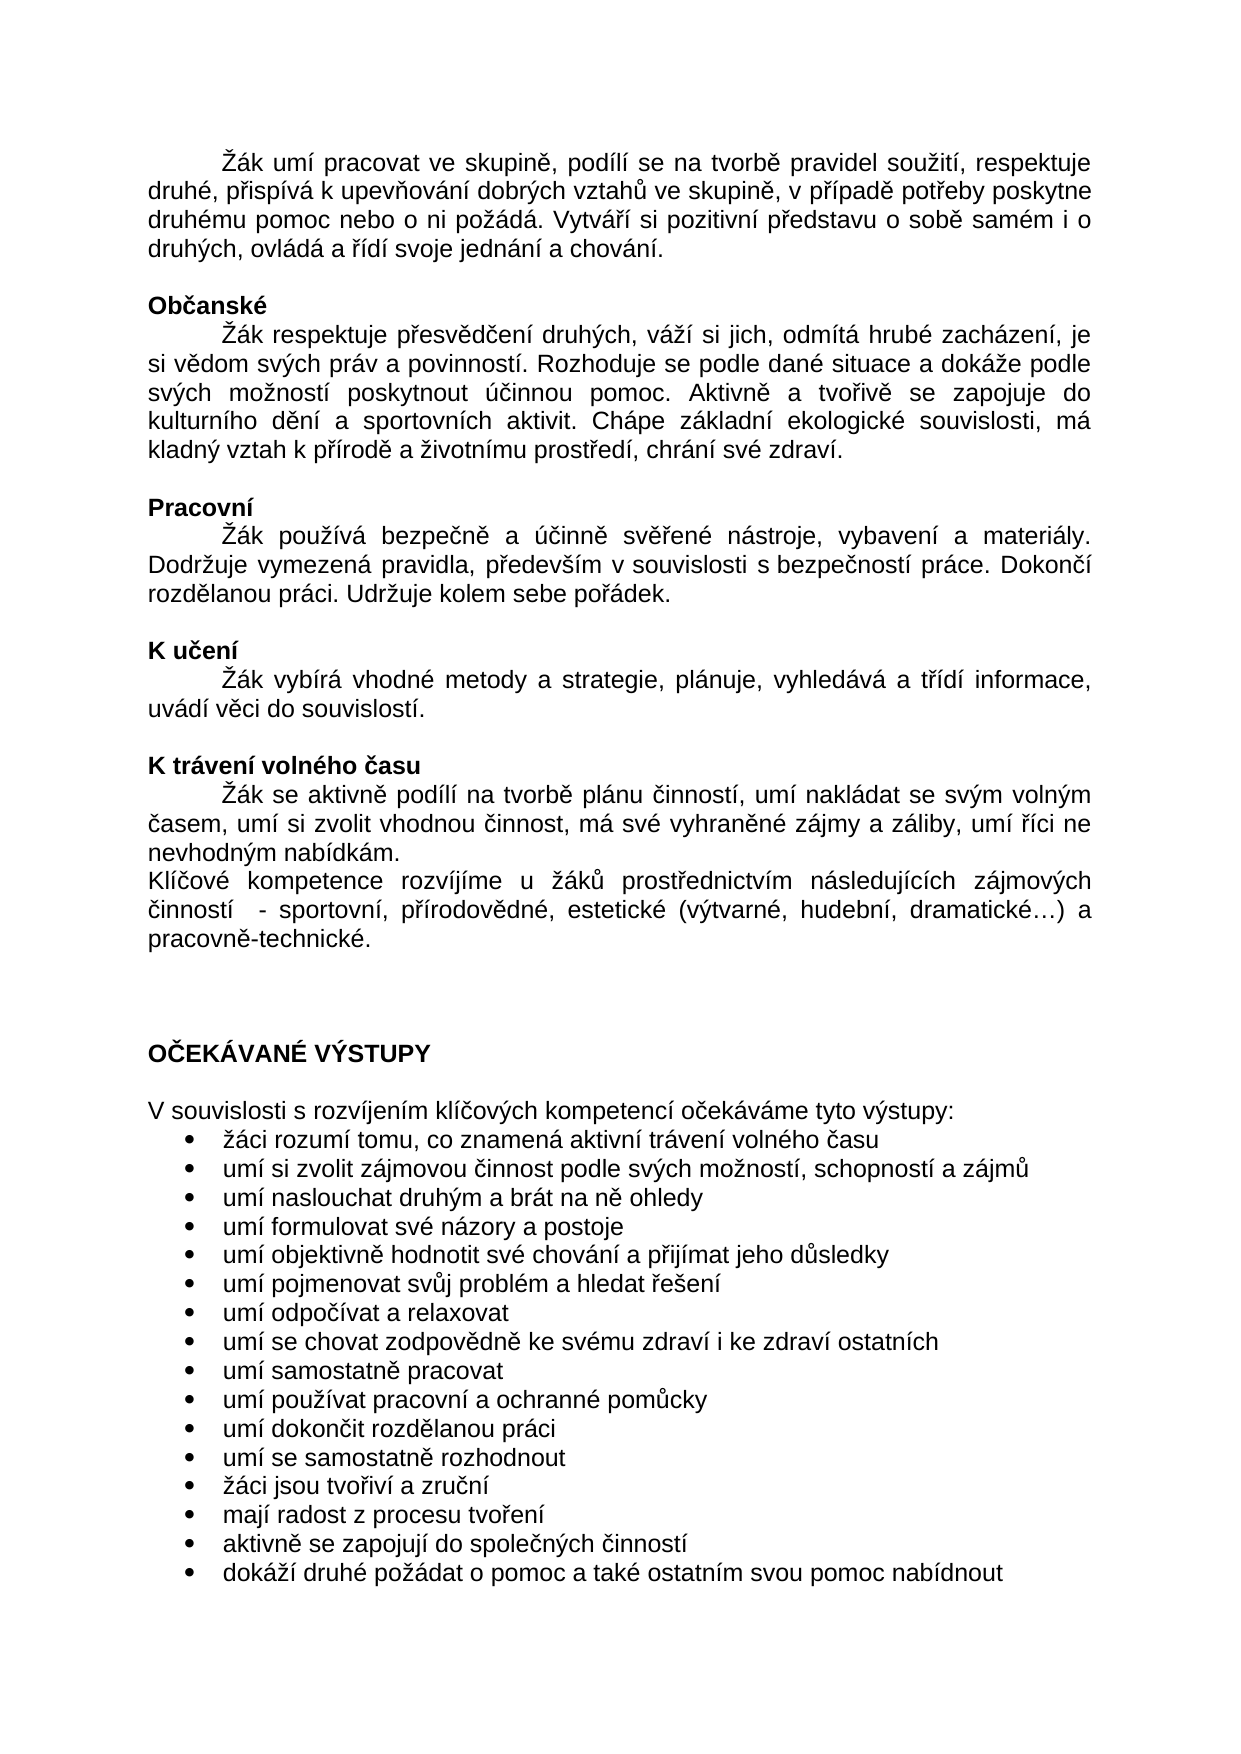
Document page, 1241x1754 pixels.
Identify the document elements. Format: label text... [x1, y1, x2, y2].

text Žák respektuje přesvědčení druhých, váží si jich, odmítá hrubé zacházení, je si vědom svých práv a povinností. Rozhoduje se podle dané situace a dokáže podle svých možností poskytnout účinnou pomoc. Aktivně a tvořivě se zapojuje do kulturního dění a sportovních aktivit. Chápe základní ekologické souvislosti, má kladný vztah k přírodě a životnímu prostředí, chrání své zdraví. [148, 320, 1093, 464]
list žáci rozumí tomu, co znamená aktivní trávení volného času [185, 1125, 1093, 1154]
list umí se samostatně rozhodnout [185, 1442, 1093, 1471]
list umí formulovat své názory a postoje [185, 1212, 1093, 1241]
text OČEKÁVANÉ VÝSTUPY [148, 1039, 1093, 1068]
list umí dokončit rozdělanou práci [185, 1414, 1093, 1442]
text Žák umí pracovat ve skupině, podílí se na tvorbě pravidel soužití, respektuje druhé, přispívá k upevňování dobrých vztahů ve skupině, v případě potřeby poskytne druhému pomoc nebo o ni požádá. Vytváří si pozitivní představu o sobě samém i o druhých, ovládá a řídí svoje jednání a chování. [148, 148, 1093, 263]
list umí pojmenovat svůj problém a hledat řešení [185, 1269, 1093, 1298]
list dokáží druhé požádat o pomoc a také ostatním svou pomoc nabídnout [185, 1558, 1093, 1587]
list mají radost z procesu tvoření [185, 1500, 1093, 1529]
list aktivně se zapojují do společných činností [185, 1529, 1093, 1558]
list umí používat pracovní a ochranné pomůcky [185, 1385, 1093, 1414]
text Pracovní [148, 493, 1093, 521]
list umí samostatně pracovat [185, 1356, 1093, 1385]
list umí naslouchat druhým a brát na ně ohledy [185, 1183, 1093, 1212]
list žáci jsou tvořiví a zruční [185, 1471, 1093, 1500]
list umí se chovat zodpovědně ke svému zdraví i ke zdraví ostatních [185, 1327, 1093, 1356]
text Žák se aktivně podílí na tvorbě plánu činností, umí nakládat se svým volným časem, umí si zvolit vhodnou činnost, má své vyhraněné zájmy a záliby, umí říci ne nevhodným nabídkám. [148, 780, 1093, 866]
text Žák vybírá vhodné metody a strategie, plánuje, vyhledává a třídí informace, uvádí věci do souvislostí. [148, 665, 1093, 723]
text Klíčové kompetence rozvíjíme u žáků prostřednictvím následujících zájmových činností - sportovní, přírodovědné, estetické (výtvarné, hudební, dramatické…) a pracovně-technické. [148, 866, 1093, 953]
text K učení [148, 636, 1093, 665]
text K trávení volného času [148, 751, 1093, 780]
text Občanské [148, 291, 1093, 320]
text V souvislosti s rozvíjením klíčových kompetencí očekáváme tyto výstupy: [148, 1096, 1093, 1125]
list umí objektivně hodnotit své chování a přijímat jeho důsledky [185, 1241, 1093, 1269]
list umí odpočívat a relaxovat [185, 1298, 1093, 1327]
list umí si zvolit zájmovou činnost podle svých možností, schopností a zájmů [185, 1154, 1093, 1183]
text Žák používá bezpečně a účinně svěřené nástroje, vybavení a materiály. Dodržuje vymezená pravidla, především v souvislosti s bezpečností práce. Dokončí rozdělanou práci. Udržuje kolem sebe pořádek. [148, 521, 1093, 608]
